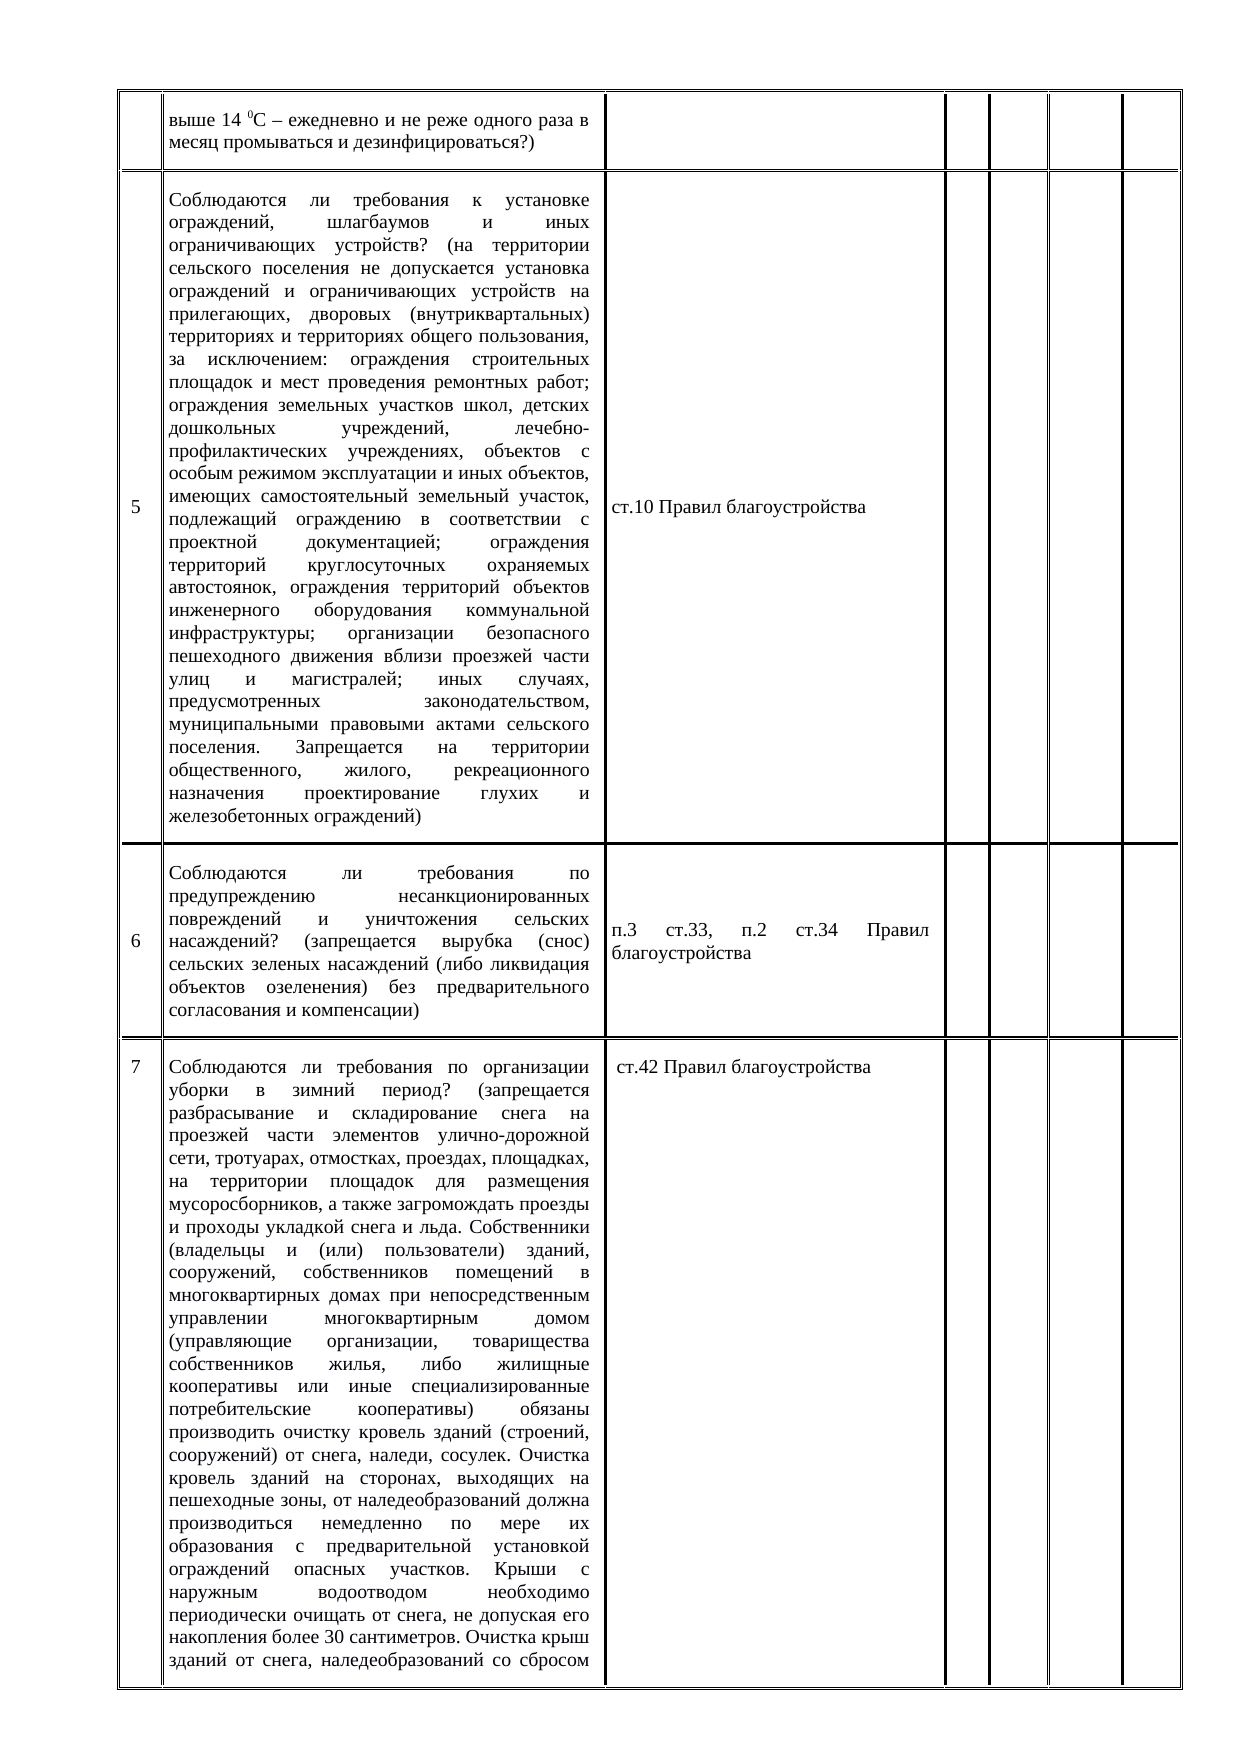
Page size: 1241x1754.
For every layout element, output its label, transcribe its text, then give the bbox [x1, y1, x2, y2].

table_cell 6 [120, 842, 161, 1036]
table_cell [1122, 169, 1181, 842]
table_cell [1050, 845, 1121, 1036]
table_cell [163, 92, 605, 169]
table_cell [1049, 1040, 1122, 1687]
table_cell Соблюдаются ли требования к установке ограждений, шлагбаумов и иных ограничивающих устройств? (на территории сельского поселения не допускается установка ограждений и ограничивающих устройств на прилегающих, дворовых (внутриквартальных) территориях и территориях общего пользования, за исключением: ограждения строительных площадок и мест проведения ремонтных работ; ограждения земельных участков школ, детских дошкольных учреждений, лечебно-профилактических учреждениях, объектов с особым режимом эксплуатации и иных объектов, имеющих самостоятельный земельный участок, подлежащий ограждению в соответствии с проектной документацией; ограждения территорий круглосуточных охраняемых автостоянок, ограждения территорий объектов инженерного оборудования коммунальной инфраструктуры; организации безопасного пешеходного движения вблизи проезжей части улиц и магистралей; иных случаях, предусмотренных законодательством, муниципальными правовыми актами сельского поселения. Запрещается на территории общественного, жилого, рекреационного назначения проектирование глухих и железобетонных ограждений) [164, 172, 604, 842]
table_cell [1049, 92, 1122, 169]
table_cell [1050, 172, 1121, 842]
table_cell [989, 92, 1048, 169]
table_cell [947, 845, 988, 1036]
table_cell [945, 92, 989, 169]
table_cell [1122, 92, 1180, 169]
table_cell [991, 845, 1047, 1036]
table_cell [1124, 842, 1180, 1036]
table_cell [991, 172, 1047, 842]
table_cell [989, 1040, 1048, 1687]
table_cell ст.10 Правил благоустройства [607, 172, 944, 842]
table_cell [945, 1040, 989, 1687]
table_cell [605, 90, 945, 169]
table_cell [1122, 1036, 1180, 1687]
table_cell 7 [120, 1036, 162, 1687]
table_cell [947, 172, 988, 842]
table_cell Соблюдаются ли требования по предупреждению несанкционированных повреждений и уничтожения сельских насаждений? (запрещается вырубка (снос) сельских зеленых насаждений (либо ликвидация объектов озеленения) без предварительного согласования и компенсации) [164, 845, 604, 1036]
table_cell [163, 1040, 605, 1687]
table_cell п.3 ст.33, п.2 ст.34 Правил благоустройства [607, 845, 944, 1036]
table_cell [605, 1040, 945, 1687]
table_cell 5 [118, 169, 162, 842]
table_cell 4 [120, 92, 162, 169]
